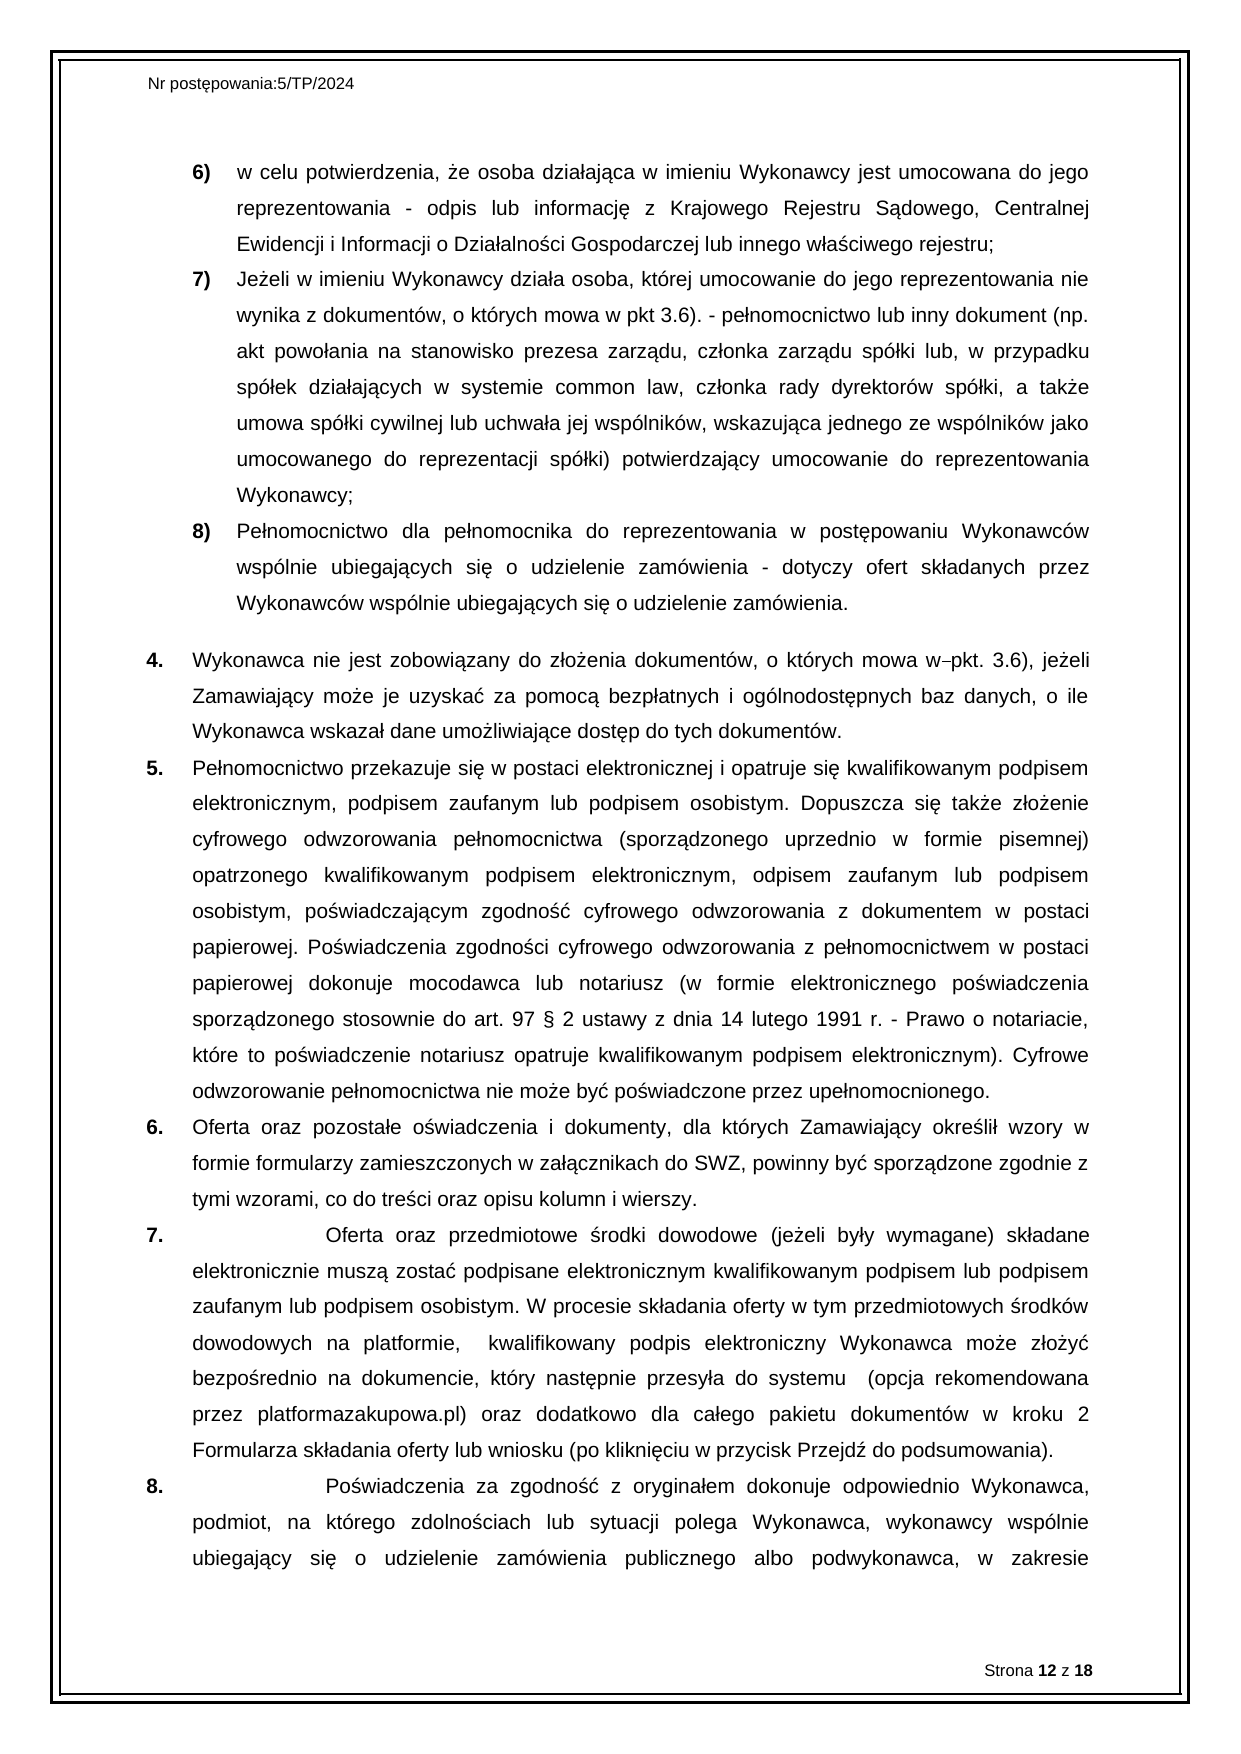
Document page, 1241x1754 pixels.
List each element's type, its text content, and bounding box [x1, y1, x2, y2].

list Oferta oraz pozostałe oświadczenia i dokumenty, dla których Zamawiający określił wzory w formie formularzy zamieszczonych w załącznikach do SWZ, powinny być sporządzone zgodnie z tymi wzorami, co do treści oraz opisu kolumn i wierszy. [146, 1115, 1090, 1211]
list Wykonawca nie jest zobowiązany do złożenia dokumentów, o których mowa w pkt. 3.6), jeżeli Zamawiający może je uzyskać za pomocą bezpłatnych i ogólnodostępnych baz danych, o ile Wykonawca wskazał dane umożliwiające dostęp do tych dokumentów. [146, 647, 1090, 743]
list Pełnomocnictwo dla pełnomocnika do reprezentowania w postępowaniu Wykonawców wspólnie ubiegających się o udzielenie zamówienia - dotyczy ofert składanych przez Wykonawców wspólnie ubiegających się o udzielenie zamówienia. [192, 519, 1090, 615]
list Pełnomocnictwo przekazuje się w postaci elektronicznej i opatruje się kwalifikowanym podpisem elektronicznym, podpisem zaufanym lub podpisem osobistym. Dopuszcza się także złożenie cyfrowego odwzorowania pełnomocnictwa (sporządzonego uprzednio w formie pisemnej) opatrzonego kwalifikowanym podpisem elektronicznym, odpisem zaufanym lub podpisem osobistym, poświadczającym zgodność cyfrowego odwzorowania z dokumentem w postaci papierowej. Poświadczenia zgodności cyfrowego odwzorowania z pełnomocnictwem w postaci papierowej dokonuje mocodawca lub notariusz (w formie elektronicznego poświadczenia sporządzonego stosownie do art. 97 § 2 ustawy z dnia 14 lutego 1991 r. - Prawo o notariacie, które to poświadczenie notariusz opatruje kwalifikowanym podpisem elektronicznym). Cyfrowe odwzorowanie pełnomocnictwa nie może być poświadczone przez upełnomocnionego. [146, 755, 1090, 1103]
list Jeżeli w imieniu Wykonawcy działa osoba, której umocowanie do jego reprezentowania nie wynika z dokumentów, o których mowa w pkt 3.6). - pełnomocnictwo lub inny dokument (np. akt powołania na stanowisko prezesa zarządu, członka zarządu spółki lub, w przypadku spółek działających w systemie common law, członka rady dyrektorów spółki, a także umowa spółki cywilnej lub uchwała jej wspólników, wskazująca jednego ze wspólników jako umocowanego do reprezentacji spółki) potwierdzający umocowanie do reprezentowania Wykonawcy; [192, 267, 1090, 507]
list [146, 1474, 1090, 1570]
list Oferta oraz przedmiotowe środki dowodowe (jeżeli były wymagane) składane elektronicznie muszą zostać podpisane elektronicznym kwalifikowanym podpisem lub podpisem zaufanym lub podpisem osobistym. W procesie składania oferty w tym przedmiotowych środków dowodowych na platformie, kwalifikowany podpis elektroniczny Wykonawca może złożyć bezpośrednio na dokumencie, który następnie przesyła do systemu (opcja rekomendowana przez platformazakupowa.pl) oraz dodatkowo dla całego pakietu dokumentów w kroku 2 Formularza składania oferty lub wniosku (po kliknięciu w przycisk Przejdź do podsumowania). [146, 1222, 1090, 1462]
list w celu potwierdzenia, że osoba działająca w imieniu Wykonawcy jest umocowana do jego reprezentowania - odpis lub informację z Krajowego Rejestru Sądowego, Centralnej Ewidencji i Informacji o Działalności Gospodarczej lub innego właściwego rejestru; [192, 159, 1090, 255]
